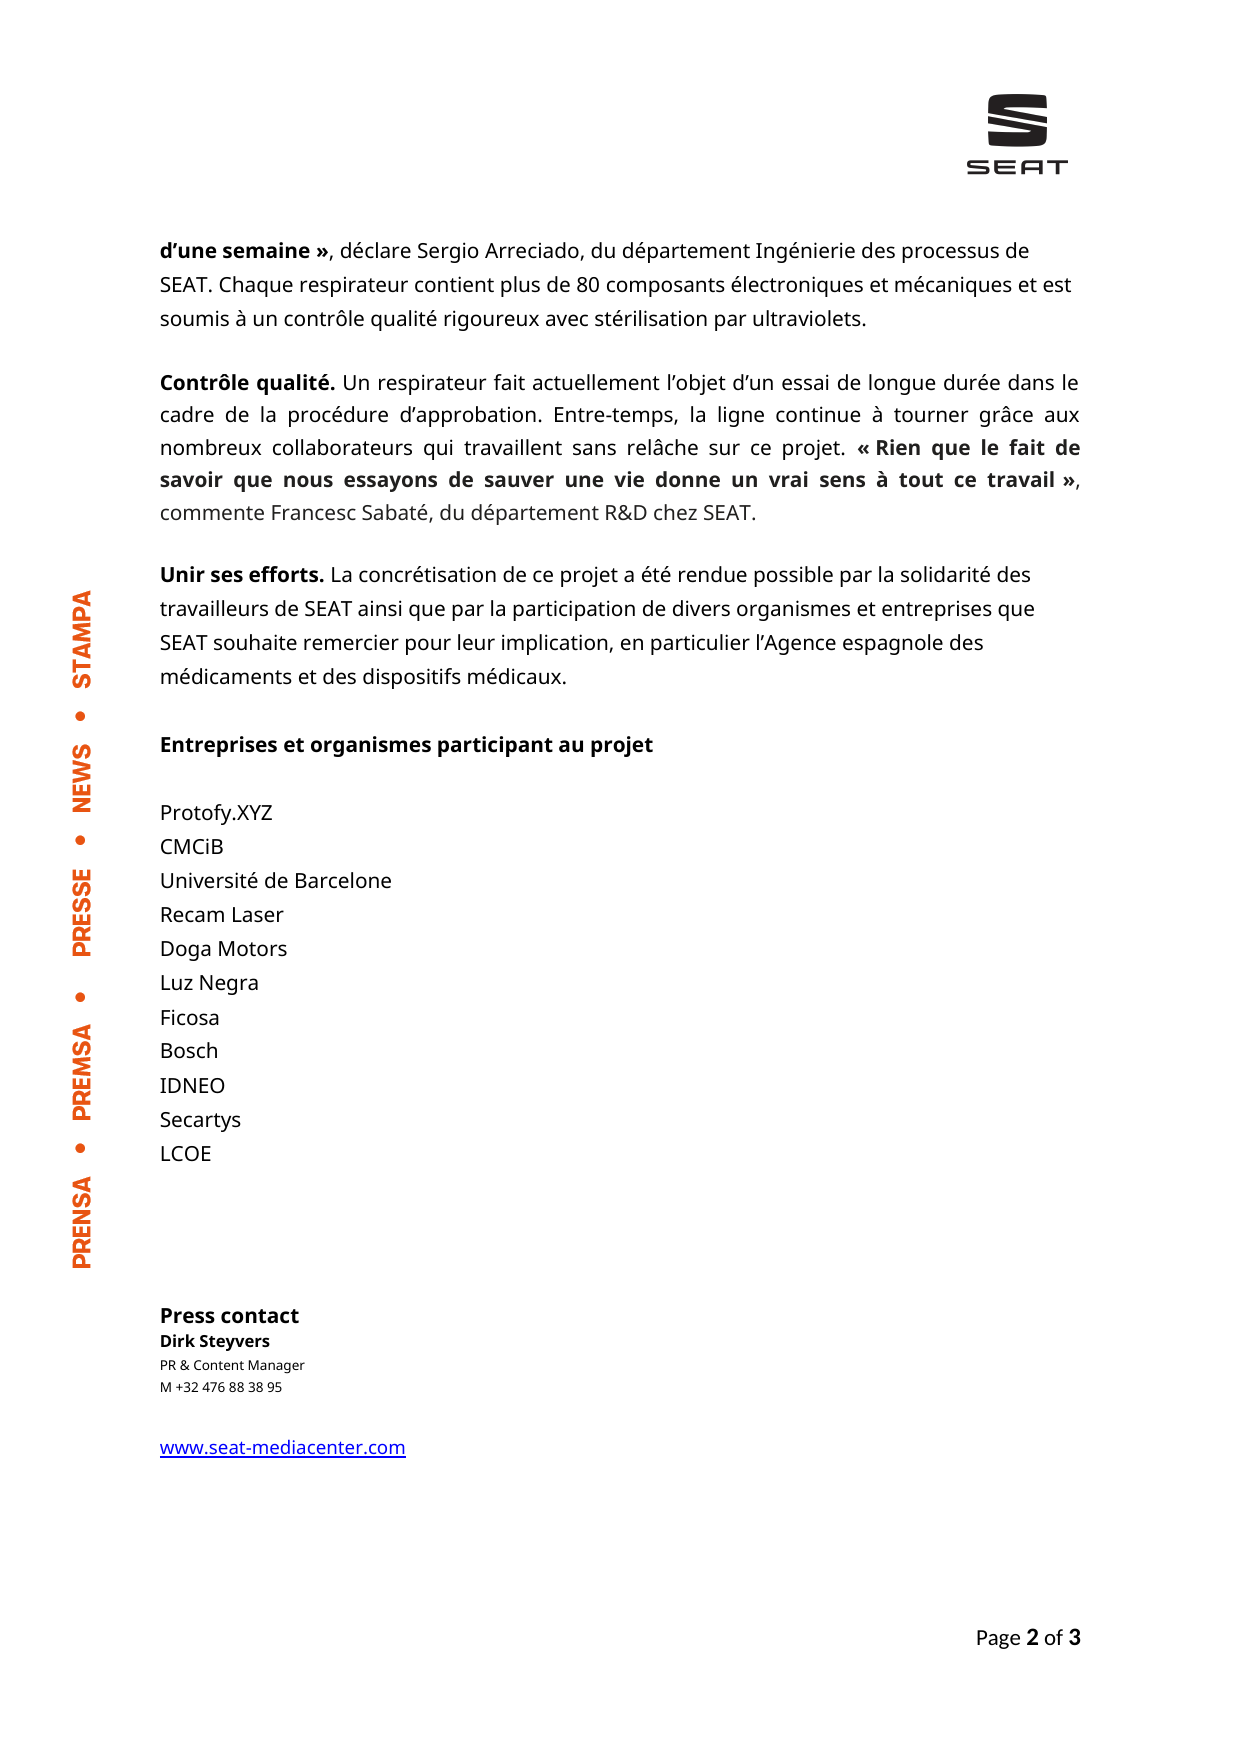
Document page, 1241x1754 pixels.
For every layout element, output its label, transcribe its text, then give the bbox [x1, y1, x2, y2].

picture [39, 517, 121, 1341]
text Recam Laser [159, 900, 1081, 929]
text Protofy.XYZ [159, 798, 1081, 827]
text Luz Negra [159, 968, 1081, 997]
text www.seat-mediacenter.com [159, 1434, 1081, 1460]
text Ficosa [159, 1003, 1081, 1031]
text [159, 236, 1081, 333]
text IDNEO [159, 1071, 1081, 1099]
text Contrôle qualité. Un respirateur fait actuellement l’objet d’un essai de longue durée dans le cadre de la procédure d’approbation. Entre-temps, la ligne continue à tourner grâce aux nombreux collaborateurs qui travaillent sans relâche sur ce projet. « Rien que le fait de savoir que nous essayons de sauver une vie donne un vrai sens à tout ce travail », commente Francesc Sabaté, du département R&D chez SEAT. [159, 368, 1081, 526]
text LCOE [159, 1139, 1081, 1167]
text Université de Barcelone [159, 866, 1081, 895]
text M +32 476 88 38 95 [159, 1378, 1081, 1397]
text Doga Motors [159, 934, 1081, 963]
text Secartys [159, 1105, 1081, 1133]
text Press contact [159, 1301, 1081, 1329]
text Bosch [159, 1037, 1081, 1065]
text PR & Content Manager [159, 1356, 1081, 1375]
text Unir ses efforts. La concrétisation de ce projet a été rendue possible par la solidarité des travailleurs de SEAT ainsi que par la participation de divers organismes et entreprises que SEAT souhaite remercier pour leur implication, en particulier l’Agence espagnole des médicaments et des dispositifs médicaux. [159, 560, 1081, 690]
text Dirk Steyvers [159, 1329, 1081, 1352]
text Entreprises et organismes participant au projet [159, 730, 1081, 758]
text CMCiB [159, 832, 1081, 861]
